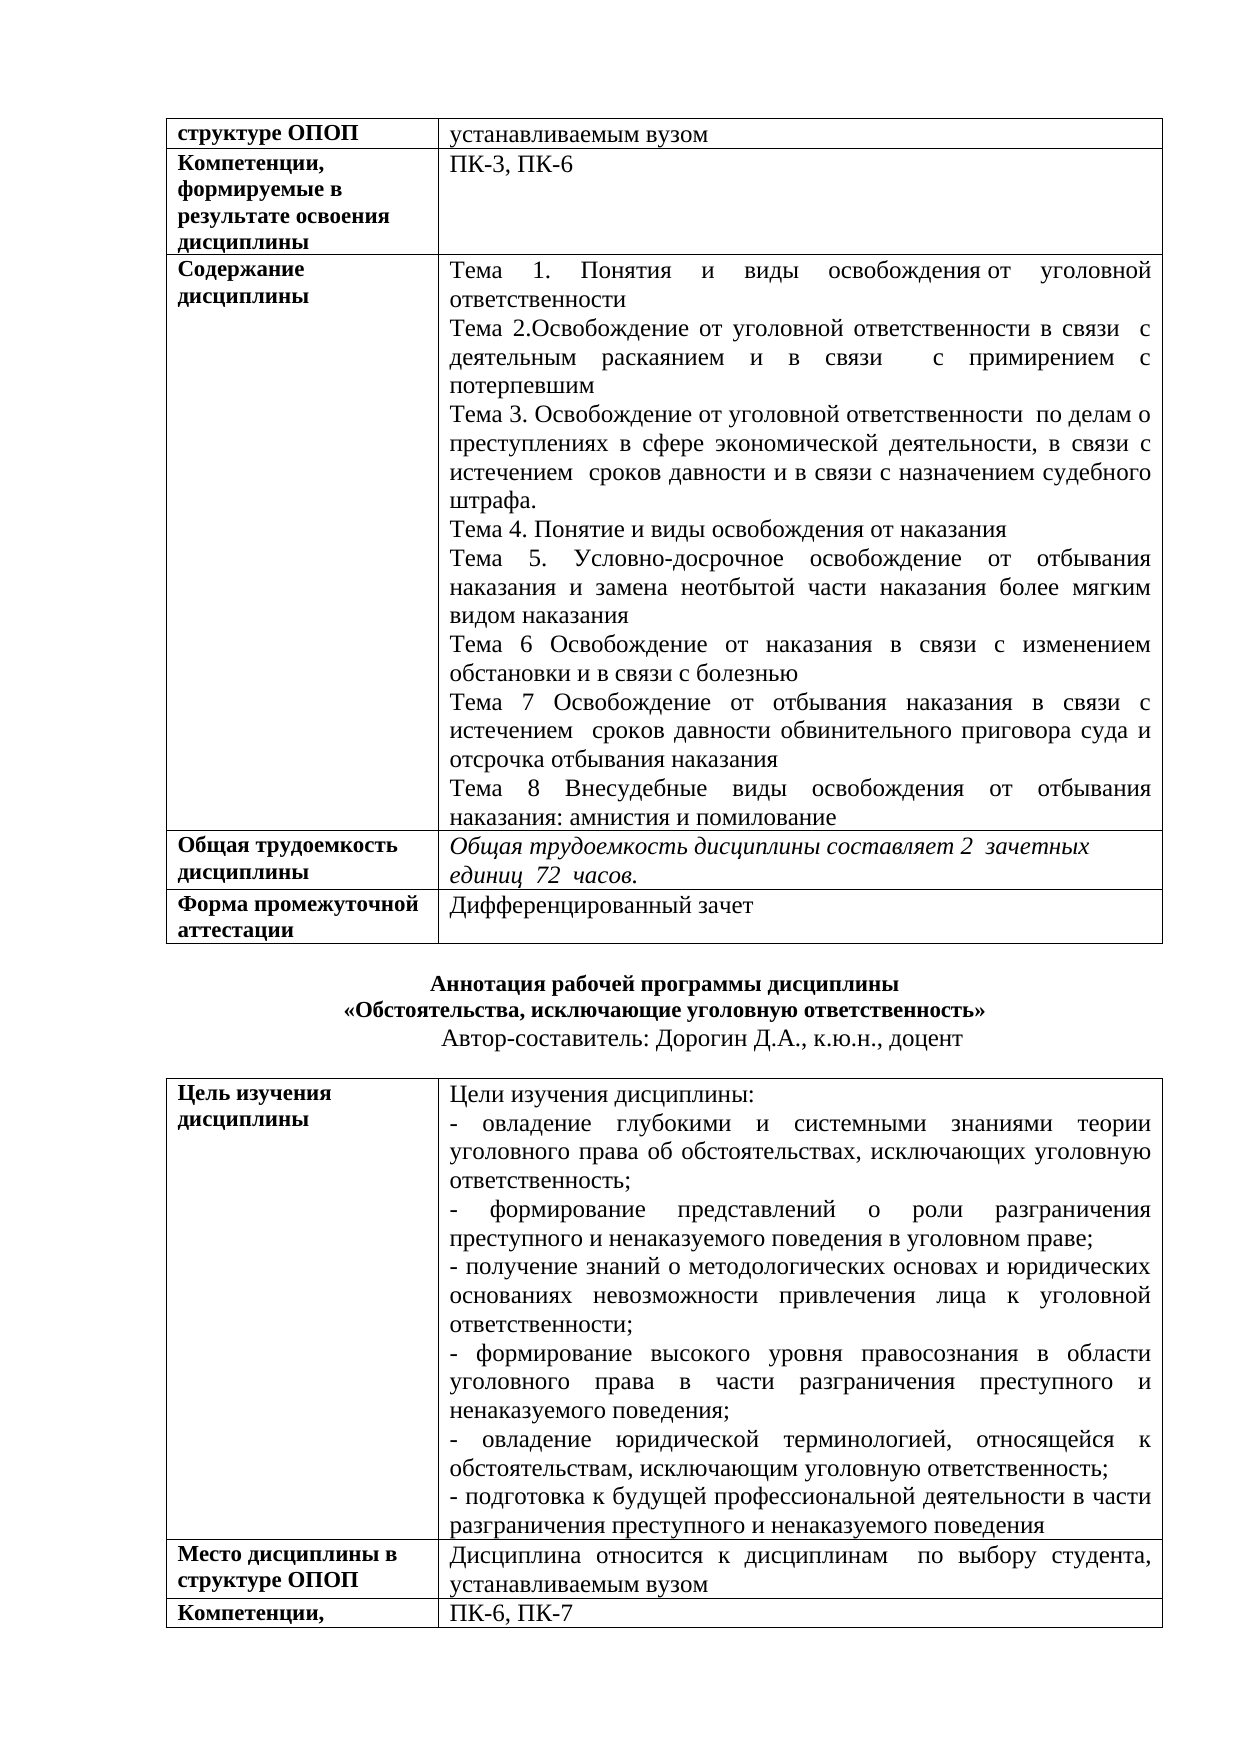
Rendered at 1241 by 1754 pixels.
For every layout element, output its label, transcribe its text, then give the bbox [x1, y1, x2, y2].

text Аннотация рабочей программы дисциплины [177, 970, 1152, 996]
table_cell ПК-6, ПК-7 [439, 1599, 1162, 1627]
table_cell Форма промежуточной аттестации [167, 890, 438, 943]
text «Обстоятельства, исключающие уголовную ответственность» [177, 996, 1152, 1023]
table_cell Дифференцированный зачет [439, 890, 1162, 943]
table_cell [167, 119, 438, 148]
text Автор-составитель: Дорогин Д.А., к.ю.н., доцент [177, 1023, 1152, 1052]
table_cell Дисциплина относится к дисциплинам по выбору студента, устанавливаемым вузом [439, 1540, 1162, 1597]
table_header Цель изучения дисциплины [167, 1079, 438, 1539]
table_cell Место дисциплины в структуре ОПОП [167, 1540, 438, 1597]
table_cell Компетенции, формируемые в результате освоения дисциплины [167, 149, 438, 254]
table_cell Содержание дисциплины [167, 255, 438, 830]
table_cell Общая трудоемкость дисциплины [167, 831, 438, 889]
table_cell ПК-3, ПК-6 [439, 149, 1162, 254]
table_cell Тема 1. Понятия и виды освобождения от уголовной ответственности Тема 2.Освобождение от уголовной ответственности в связи с деятельным раскаянием и в связи с примирением с потерпевшим Тема 3. Освобождение от уголовной ответственности по делам о преступлениях в сфере экономической деятельности, в связи с истечением сроков давности и в связи с назначением судебного штрафа. Тема 4. Понятие и виды освобождения от наказания Тема 5. Условно-досрочное освобождение от отбывания наказания и замена неотбытой части наказания более мягким видом наказания Тема 6 Освобождение от наказания в связи с изменением обстановки и в связи с болезнью Тема 7 Освобождение от отбывания наказания в связи с истечением сроков давности обвинительного приговора суда и отсрочка отбывания наказания Тема 8 Внесудебные виды освобождения от отбывания наказания: амнистия и помилование [439, 255, 1162, 830]
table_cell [439, 119, 1162, 148]
table_header Цели изучения дисциплины: - овладение глубокими и системными знаниями теории уголовного права об обстоятельствах, исключающих уголовную ответственность; - формирование представлений о роли разграничения преступного и ненаказуемого поведения в уголовном праве; - получение знаний о методологических основах и юридических основаниях невозможности привлечения лица к уголовной ответственности; - формирование высокого уровня правосознания в области уголовного права в части разграничения преступного и ненаказуемого поведения; - овладение юридической терминологией, относящейся к обстоятельствам, исключающим уголовную ответственность; - подготовка к будущей профессиональной деятельности в части разграничения преступного и ненаказуемого поведения [439, 1079, 1162, 1539]
table_cell Общая трудоемкость дисциплины составляет 2 зачетных единиц 72 часов. [439, 831, 1162, 889]
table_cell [167, 1599, 438, 1627]
